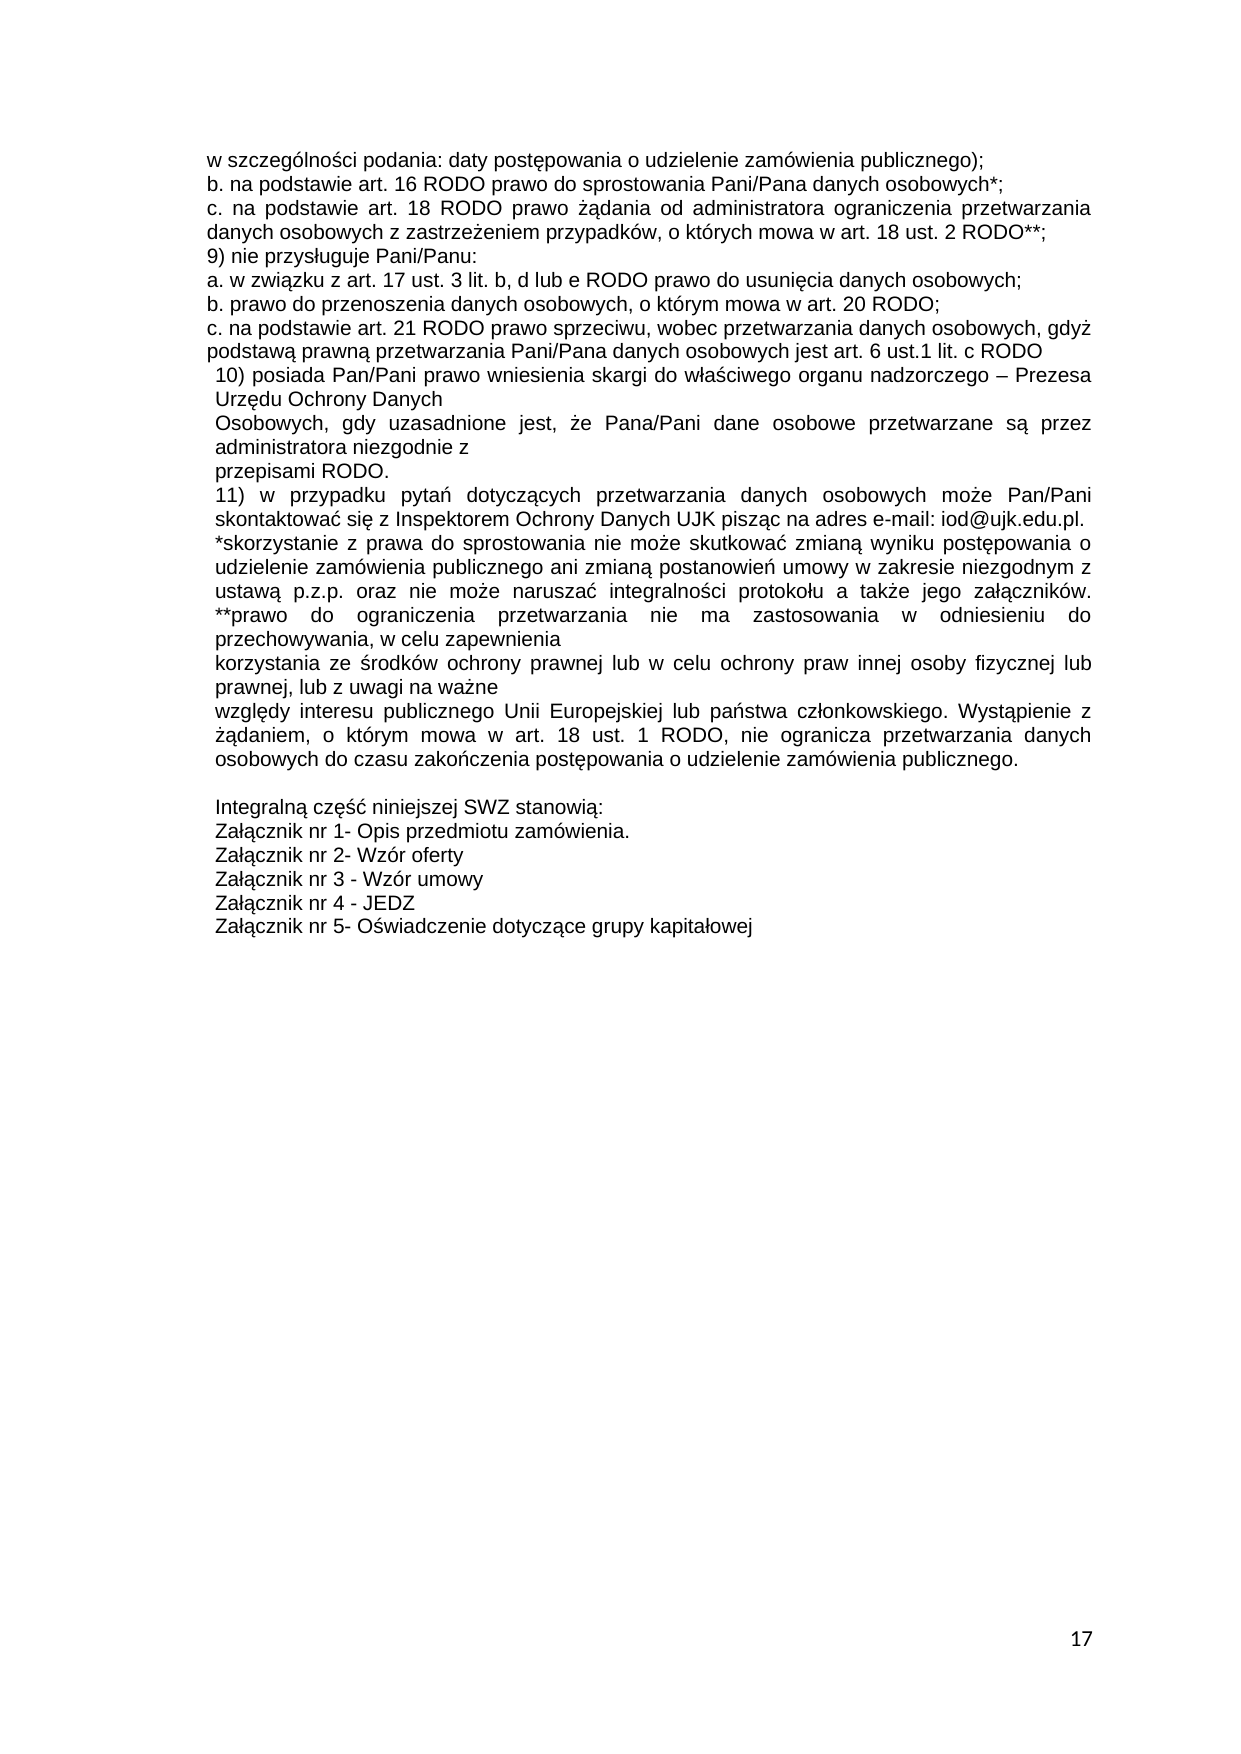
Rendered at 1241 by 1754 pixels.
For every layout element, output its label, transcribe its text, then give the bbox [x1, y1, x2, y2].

list b. na podstawie art. 16 RODO prawo do sprostowania Pani/Pana danych osobowych*; [207, 172, 1093, 196]
list a. w związku z art. 17 ust. 3 lit. b, d lub e RODO prawo do usunięcia danych osobowych; [207, 267, 1093, 291]
list Osobowych, gdy uzasadnione jest, że Pana/Pani dane osobowe przetwarzane są przez administratora niezgodnie z [215, 411, 1093, 459]
list Załącznik nr 3 - Wzór umowy [215, 866, 1093, 890]
list c. na podstawie art. 21 RODO prawo sprzeciwu, wobec przetwarzania danych osobowych, gdyż podstawą prawną przetwarzania Pani/Pana danych osobowych jest art. 6 ust.1 lit. c RODO [207, 315, 1093, 363]
list korzystania ze środków ochrony prawnej lub w celu ochrony praw innej osoby fizycznej lub prawnej, lub z uwagi na ważne [215, 651, 1093, 699]
list 9) nie przysługuje Pani/Panu: [207, 243, 1093, 267]
list Załącznik nr 2- Wzór oferty [215, 842, 1093, 866]
list Załącznik nr 5- Oświadczenie dotyczące grupy kapitałowej [215, 914, 1093, 938]
list c. na podstawie art. 18 RODO prawo żądania od administratora ograniczenia przetwarzania danych osobowych z zastrzeżeniem przypadków, o których mowa w art. 18 ust. 2 RODO**; [207, 196, 1093, 243]
list przepisami RODO. [215, 459, 1093, 483]
list 11) w przypadku pytań dotyczących przetwarzania danych osobowych może Pan/Pani skontaktować się z Inspektorem Ochrony Danych UJK pisząc na adres e-mail: iod@ujk.edu.pl. [215, 483, 1093, 531]
list względy interesu publicznego Unii Europejskiej lub państwa członkowskiego. Wystąpienie z żądaniem, o którym mowa w art. 18 ust. 1 RODO, nie ogranicza przetwarzania danych osobowych do czasu zakończenia postępowania o udzielenie zamówienia publicznego. [215, 699, 1093, 771]
list Integralną część niniejszej SWZ stanowią: [215, 794, 1093, 818]
list Załącznik nr 1- Opis przedmiotu zamówienia. [215, 818, 1093, 842]
list w szczególności podania: daty postępowania o udzielenie zamówienia publicznego); [207, 148, 1093, 172]
list 10) posiada Pan/Pani prawo wniesienia skargi do właściwego organu nadzorczego – Prezesa Urzędu Ochrony Danych [215, 363, 1093, 411]
list b. prawo do przenoszenia danych osobowych, o którym mowa w art. 20 RODO; [207, 291, 1093, 315]
list Załącznik nr 4 - JEDZ [215, 890, 1093, 914]
list *skorzystanie z prawa do sprostowania nie może skutkować zmianą wyniku postępowania o udzielenie zamówienia publicznego ani zmianą postanowień umowy w zakresie niezgodnym z ustawą p.z.p. oraz nie może naruszać integralności protokołu a także jego załączników. **prawo do ograniczenia przetwarzania nie ma zastosowania w odniesieniu do przechowywania, w celu zapewnienia [215, 531, 1093, 651]
